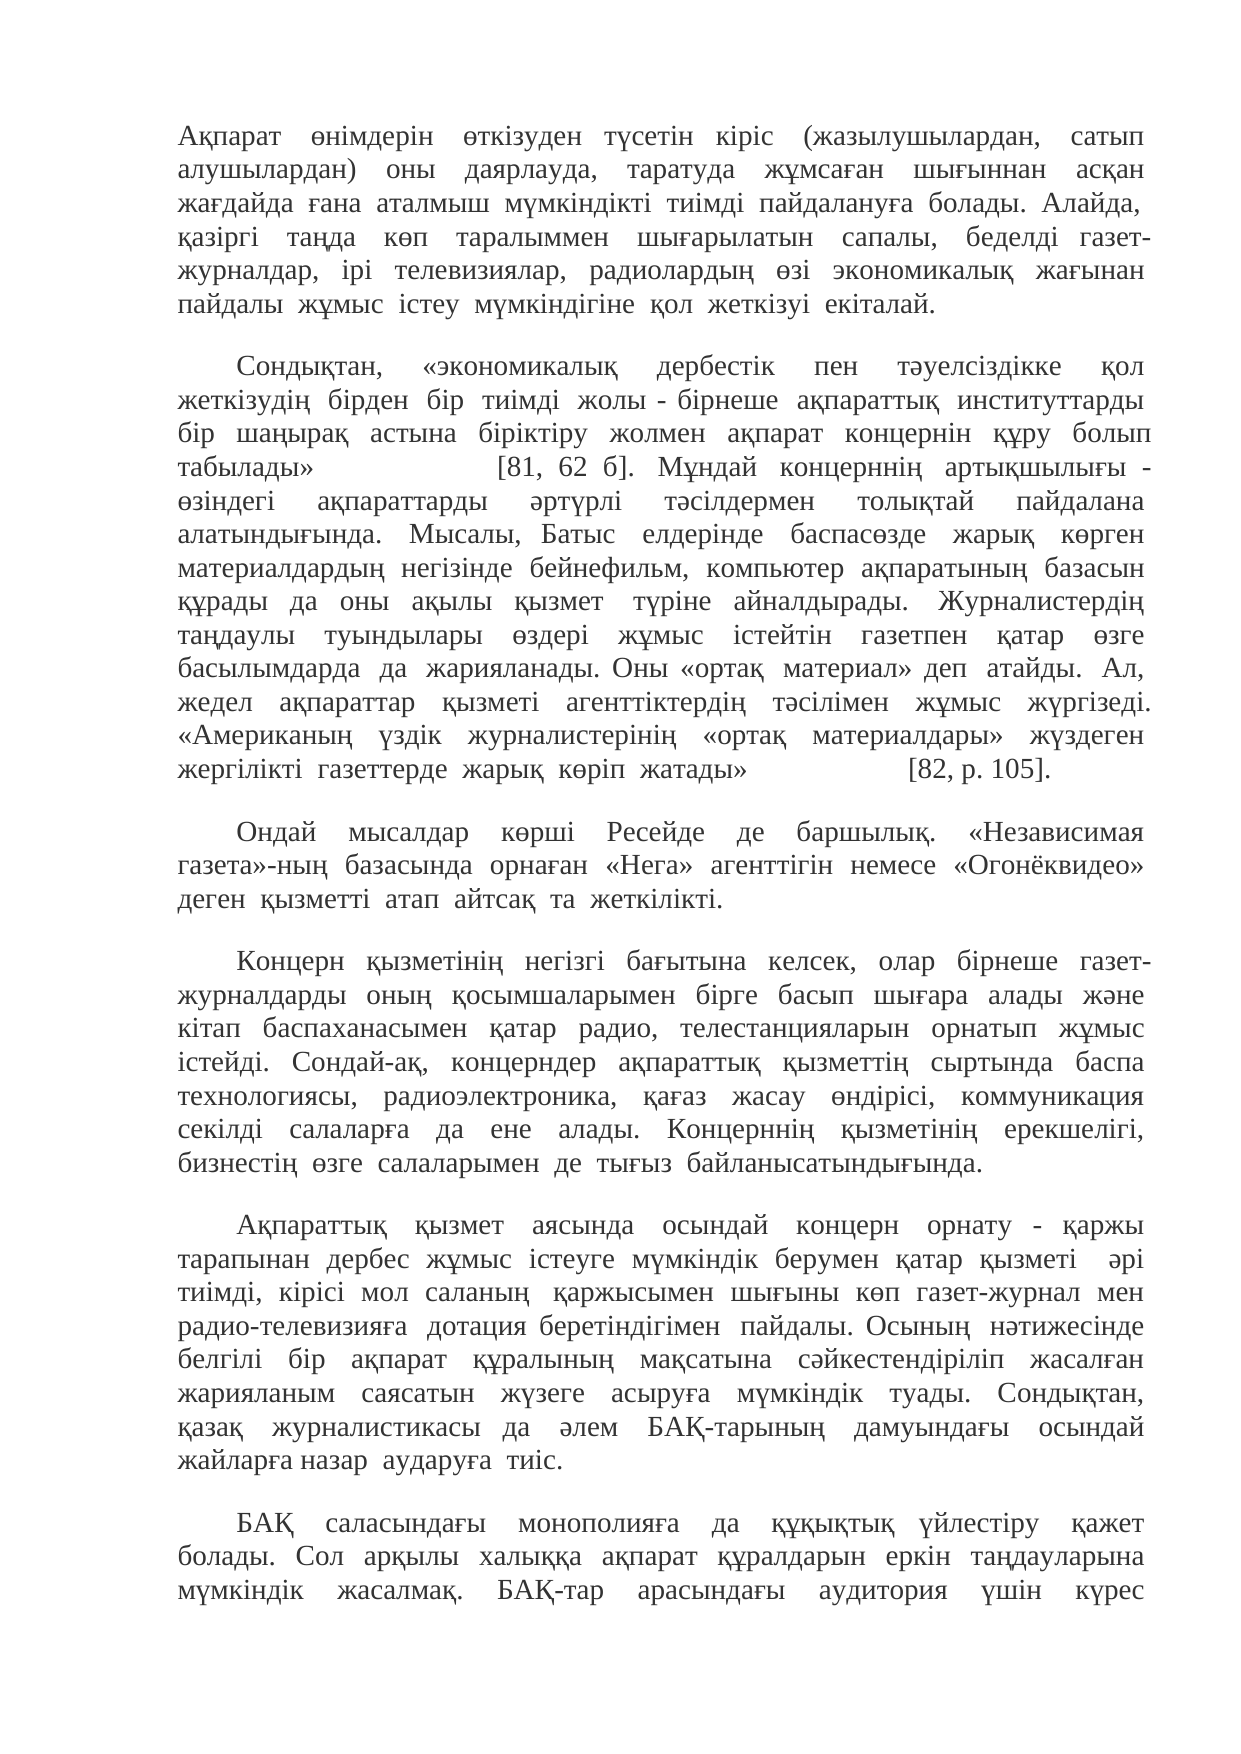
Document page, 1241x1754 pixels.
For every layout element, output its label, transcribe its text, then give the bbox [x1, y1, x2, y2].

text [177, 118, 1152, 319]
text Сондықтан, «экономикалық дербестік пен тәуелсіздікке қол жеткізудің бірден бір тиімді жолы - бірнеше ақпараттық институттарды бір шаңырақ астына біріктіру жолмен ақпарат концернін құру болып табылады» [81, 62 б]. Мұндай концерннің артықшылығы - өзіндегі ақпараттарды әртүрлі тәсілдермен толықтай пайдалана алатындығында. Мысалы, Батыс елдерінде баспасөзде жарық көрген материалдардың негізінде бейнефильм, компьютер ақпаратының базасын құрады да оны ақылы қызмет түріне айналдырады. Журналистердің таңдаулы туындылары өздері жұмыс істейтін газетпен қатар өзге басылымдарда да жарияланады. Оны «ортақ материал» деп атайды. Ал, жедел ақпараттар қызметі агенттіктердің тәсілімен жұмыс жүргізеді. «Американың үздік журналистерінің «ортақ материалдары» жүздеген жергілікті газеттерде жарық көріп жатады» [82, р. 105]. [177, 348, 1152, 784]
text Ақпараттық қызмет аясында осындай концерн орнату - қаржы тарапынан дербес жұмыс істеуге мүмкіндік берумен қатар қызметі әрі тиімді, кірісі мол саланың қаржысымен шығыны көп газет-журнал мен радио-телевизияға дотация беретіндігімен пайдалы. Осының нәтижесінде белгілі бір ақпарат құралының мақсатына сәйкестендіріліп жасалған жарияланым саясатын жүзеге асыруға мүмкіндік туады. Сондықтан, қазақ журналистикасы да әлем БАҚ-тарының дамуындағы осындай жайларға назар аударуға тиіс. [177, 1207, 1152, 1476]
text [177, 1505, 1152, 1606]
text Ондай мысалдар көрші Ресейде де баршылық. «Независимая газета»-ның базасында орнаған «Нега» агенттігін немесе «Огонёквидео» деген қызметті атап айтсақ та жеткілікті. [177, 814, 1152, 914]
text Концерн қызметінің негізгі бағытына келсек, олар бірнеше газет-журналдарды оның қосымшаларымен бірге басып шығара алады және кітап баспаханасымен қатар радио, телестанцияларын орнатып жұмыс істейді. Сондай-ақ, концерндер ақпараттық қызметтің сыртында баспа технологиясы, радиоэлектроника, қағаз жасау өндірісі, коммуникация секілді салаларға да ене алады. Концерннің қызметінің ерекшелігі, бизнестің өзге салаларымен де тығыз байланысатындығында. [177, 943, 1152, 1178]
